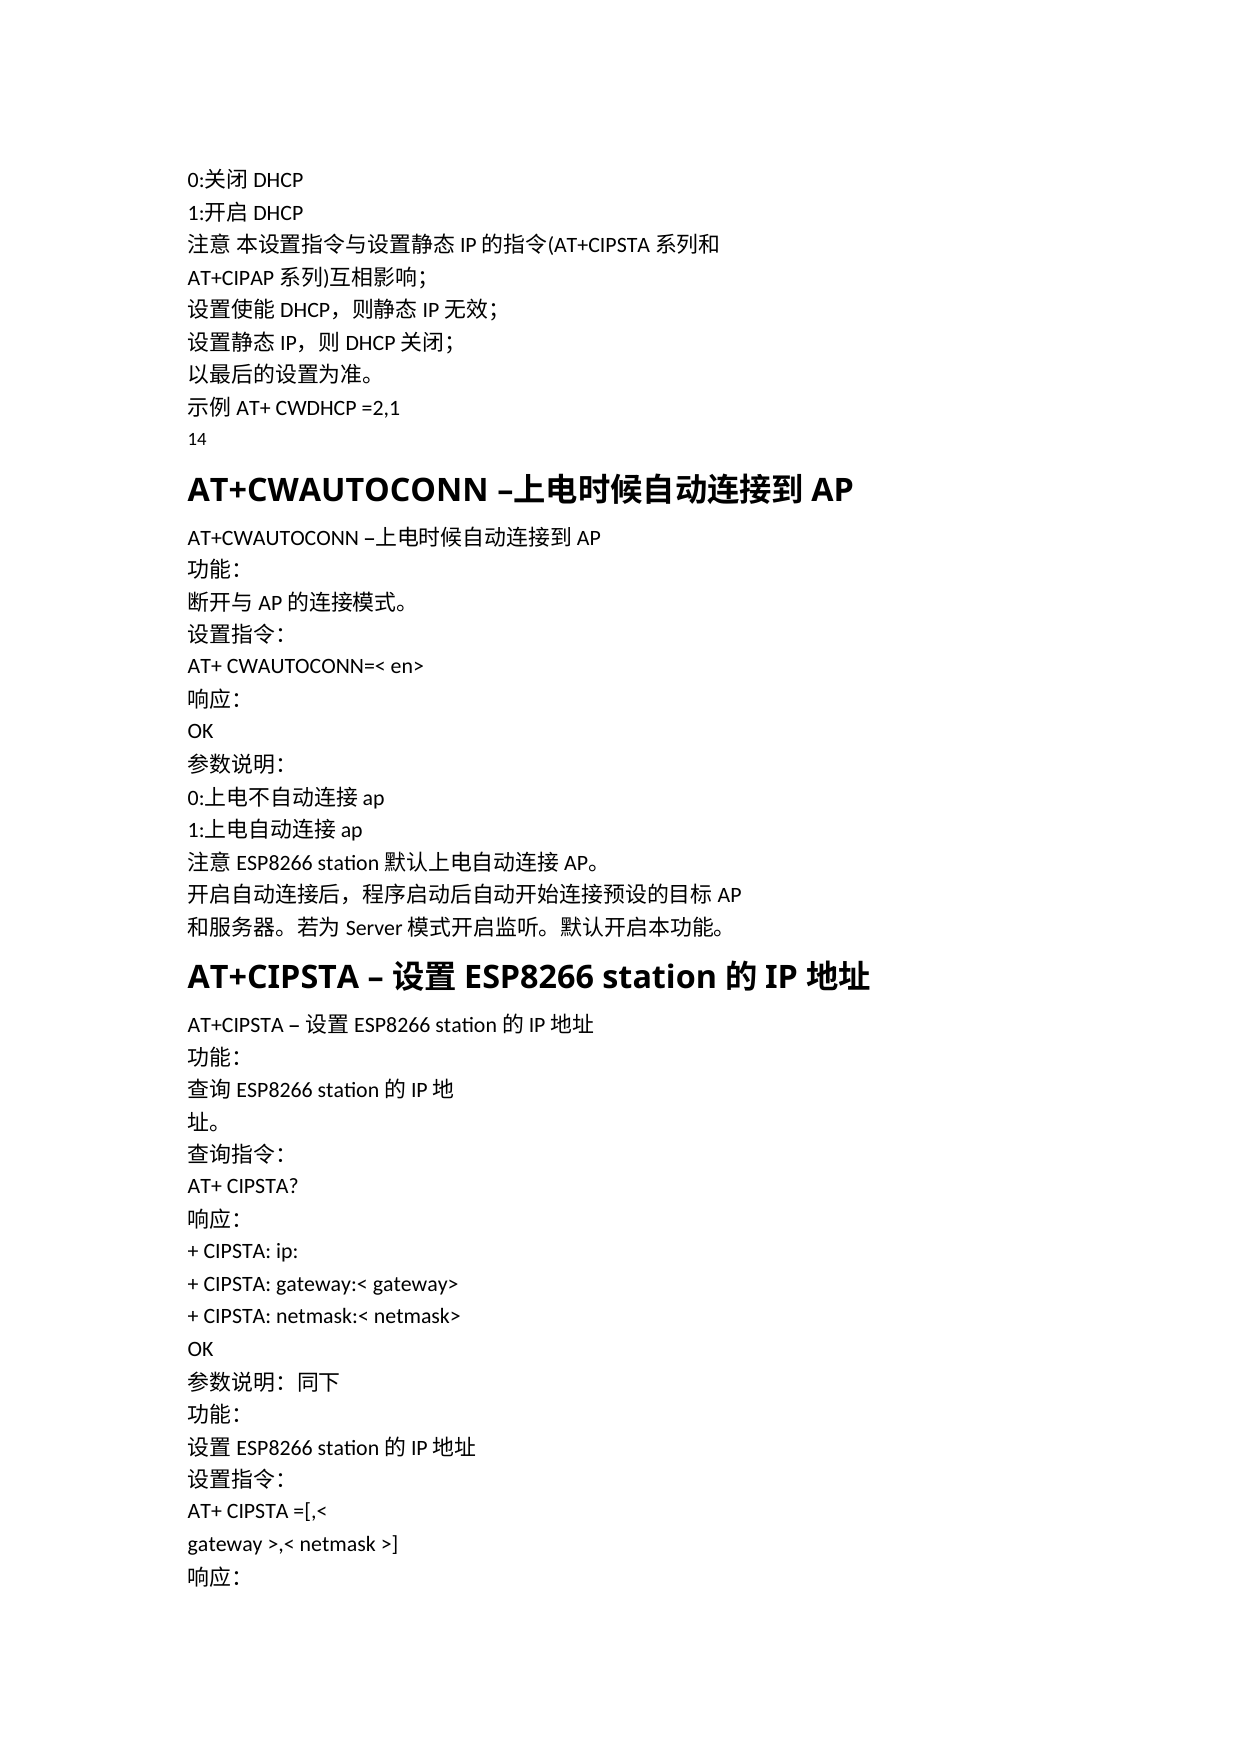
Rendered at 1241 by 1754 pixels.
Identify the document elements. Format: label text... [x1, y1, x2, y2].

text 开启自动连接后，程序启动后自动开始连接预设的目标 AP [187, 877, 1053, 909]
text 功能： [187, 1397, 1053, 1429]
text 0:上电不自动连接 ap [187, 779, 1053, 812]
text 1:开启 DHCP [187, 194, 1053, 227]
text 和服务器。若为 Server 模式开启监听。默认开启本功能。 [187, 909, 1053, 942]
text 设置指令： [187, 1462, 1053, 1494]
text 0:关闭 DHCP [187, 162, 1053, 194]
text 断开与 AP 的连接模式。 [187, 584, 1053, 617]
text 示例 AT+ CWDHCP =2,1 [187, 389, 1053, 422]
text 响应： [187, 1202, 1053, 1234]
text 查询指令： [187, 1137, 1053, 1169]
text 设置静态 IP，则 DHCP 关闭； [187, 324, 1053, 357]
text 参数说明：同下 [187, 1364, 1053, 1397]
text AT+CIPAP 系列)互相影响； [187, 259, 1053, 292]
text 注意 本设置指令与设置静态 IP 的指令(AT+CIPSTA 系列和 [187, 227, 1053, 259]
text OK [187, 1332, 1053, 1364]
text 设置使能 DHCP，则静态 IP 无效； [187, 292, 1053, 324]
text + CIPSTA: netmask:< netmask> [187, 1299, 1053, 1332]
text 1:上电自动连接 ap [187, 812, 1053, 844]
text + CIPSTA: gateway:< gateway> [187, 1267, 1053, 1299]
text 设置指令： [187, 617, 1053, 649]
text 址。 [187, 1104, 1053, 1137]
text AT+CWAUTOCONN –上电时候自动连接到 AP [187, 519, 1053, 552]
text + CIPSTA: ip: [187, 1234, 1053, 1267]
text 功能： [187, 1039, 1053, 1072]
text AT+ CWAUTOCONN=< en> [187, 649, 1053, 682]
text OK [187, 714, 1053, 747]
text 以最后的设置为准。 [187, 357, 1053, 389]
text 参数说明： [187, 747, 1053, 779]
text 功能： [187, 552, 1053, 584]
text AT+CIPSTA – 设置 ESP8266 station 的 IP 地址 [187, 1007, 1053, 1039]
text 响应： [187, 682, 1053, 714]
text AT+CWAUTOCONN –上电时候自动连接到 AP [187, 454, 1053, 519]
text gateway >,< netmask >] [187, 1527, 1053, 1559]
text 设置 ESP8266 station 的 IP地址 [187, 1429, 1053, 1462]
text 查询 ESP8266 station 的 IP 地 [187, 1072, 1053, 1104]
text AT+ CIPSTA? [187, 1169, 1053, 1202]
text 注意 ESP8266 station 默认上电自动连接 AP。 [187, 844, 1053, 877]
text AT+ CIPSTA =[,< [187, 1494, 1053, 1527]
text 14 [187, 422, 1053, 454]
text AT+CIPSTA – 设置 ESP8266 station 的 IP 地址 [187, 942, 1053, 1007]
text 响应： [187, 1559, 1053, 1592]
